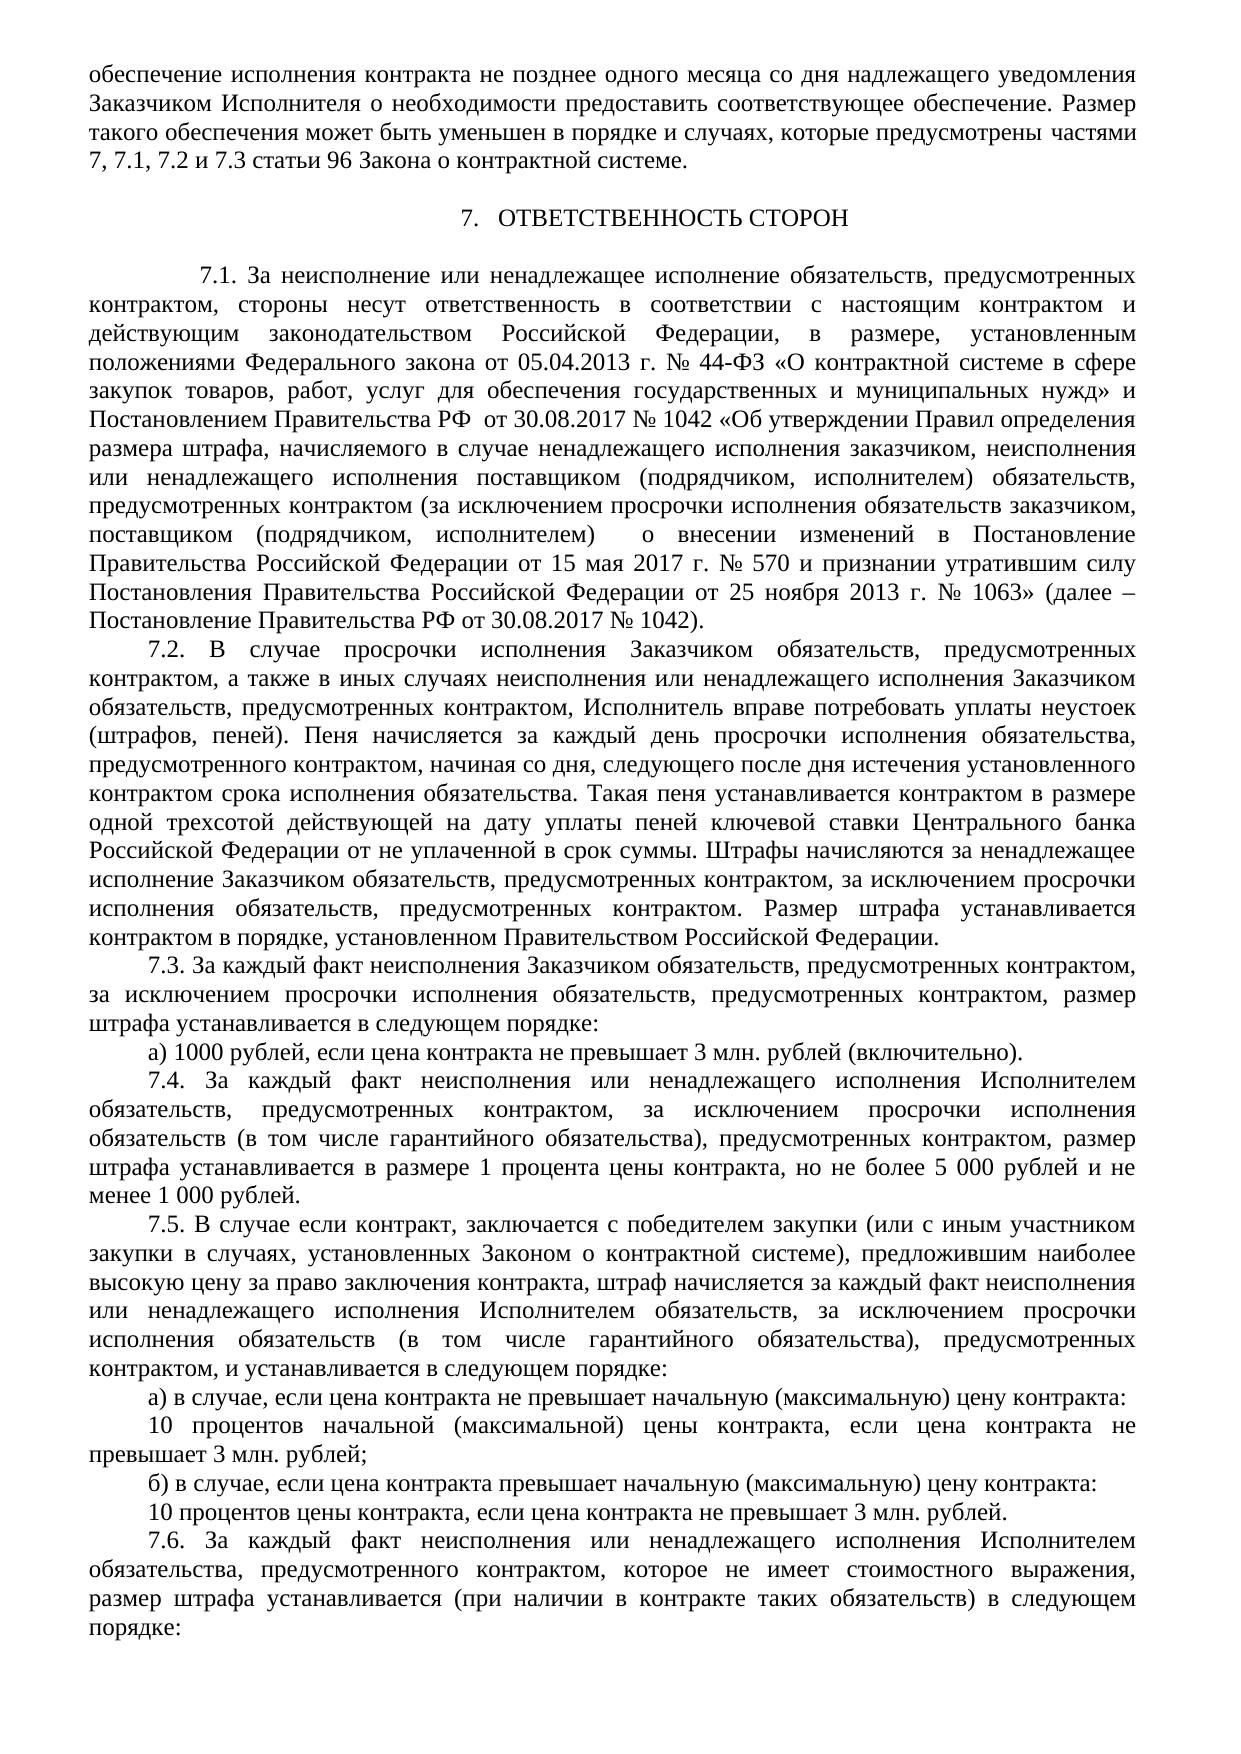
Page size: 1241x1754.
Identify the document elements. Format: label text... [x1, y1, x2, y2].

text 10 процентов цены контракта, если цена контракта не превышает 3 млн. рублей. [89, 1497, 1137, 1525]
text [89, 59, 1137, 174]
text 7.5. В случае если контракт, заключается с победителем закупки (или с иным участником закупки в случаях, установленных Законом о контрактной системе), предложившим наиболее высокую цену за право заключения контракта, штраф начисляется за каждый факт неисполнения или ненадлежащего исполнения Исполнителем обязательств, за исключением просрочки исполнения обязательств (в том числе гарантийного обязательства), предусмотренных контрактом, и устанавливается в следующем порядке: [89, 1209, 1137, 1382]
text 7.1. За неисполнение или ненадлежащее исполнение обязательств, предусмотренных контрактом, стороны несут ответственность в соответствии с настоящим контрактом и действующим законодательством Российской Федерации, в размере, установленным положениями Федерального закона от 05.04.2013 г. № 44-ФЗ «О контрактной системе в сфере закупок товаров, работ, услуг для обеспечения государственных и муниципальных нужд» и Постановлением Правительства РФ от 30.08.2017 № 1042 «Об утверждении Правил определения размера штрафа, начисляемого в случае ненадлежащего исполнения заказчиком, неисполнения или ненадлежащего исполнения поставщиком (подрядчиком, исполнителем) обязательств, предусмотренных контрактом (за исключением просрочки исполнения обязательств заказчиком, поставщиком (подрядчиком, исполнителем) о внесении изменений в Постановление Правительства Российской Федерации от 15 мая 2017 г. № 570 и признании утратившим силу Постановления Правительства Российской Федерации от 25 ноября 2013 г. № 1063» (далее – Постановление Правительства РФ от 30.08.2017 № 1042). [89, 260, 1137, 634]
text 7.4. За каждый факт неисполнения или ненадлежащего исполнения Исполнителем обязательств, предусмотренных контрактом, за исключением просрочки исполнения обязательств (в том числе гарантийного обязательства), предусмотренных контрактом, размер штрафа устанавливается в размере 1 процента цены контракта, но не более 5 000 рублей и не менее 1 000 рублей. [89, 1065, 1137, 1209]
text 10 процентов начальной (максимальной) цены контракта, если цена контракта не превышает 3 млн. рублей; [89, 1410, 1137, 1468]
text 7.2. В случае просрочки исполнения Заказчиком обязательств, предусмотренных контрактом, а также в иных случаях неисполнения или ненадлежащего исполнения Заказчиком обязательств, предусмотренных контрактом, Исполнитель вправе потребовать уплаты неустоек (штрафов, пеней). Пеня начисляется за каждый день просрочки исполнения обязательства, предусмотренного контрактом, начиная со дня, следующего после дня истечения установленного контрактом срока исполнения обязательства. Такая пеня устанавливается контрактом в размере одной трехсотой действующей на дату уплаты пеней ключевой ставки Центрального банка Российской Федерации от не уплаченной в срок суммы. Штрафы начисляются за ненадлежащее исполнение Заказчиком обязательств, предусмотренных контрактом, за исключением просрочки исполнения обязательств, предусмотренных контрактом. Размер штрафа устанавливается контрактом в порядке, установленном Правительством Российской Федерации. [89, 634, 1137, 950]
list ОТВЕТСТВЕННОСТЬ СТОРОН [172, 203, 1137, 232]
text б) в случае, если цена контракта превышает начальную (максимальную) цену контракта: [89, 1468, 1137, 1497]
text а) в случае, если цена контракта не превышает начальную (максимальную) цену контракта: [89, 1382, 1137, 1410]
text а) 1000 рублей, если цена контракта не превышает 3 млн. рублей (включительно). [89, 1037, 1137, 1065]
text 7.6. За каждый факт неисполнения или ненадлежащего исполнения Исполнителем обязательства, предусмотренного контрактом, которое не имеет стоимостного выражения, размер штрафа устанавливается (при наличии в контракте таких обязательств) в следующем порядке: [89, 1525, 1137, 1640]
text 7.3. За каждый факт неисполнения Заказчиком обязательств, предусмотренных контрактом, за исключением просрочки исполнения обязательств, предусмотренных контрактом, размер штрафа устанавливается в следующем порядке: [89, 950, 1137, 1037]
